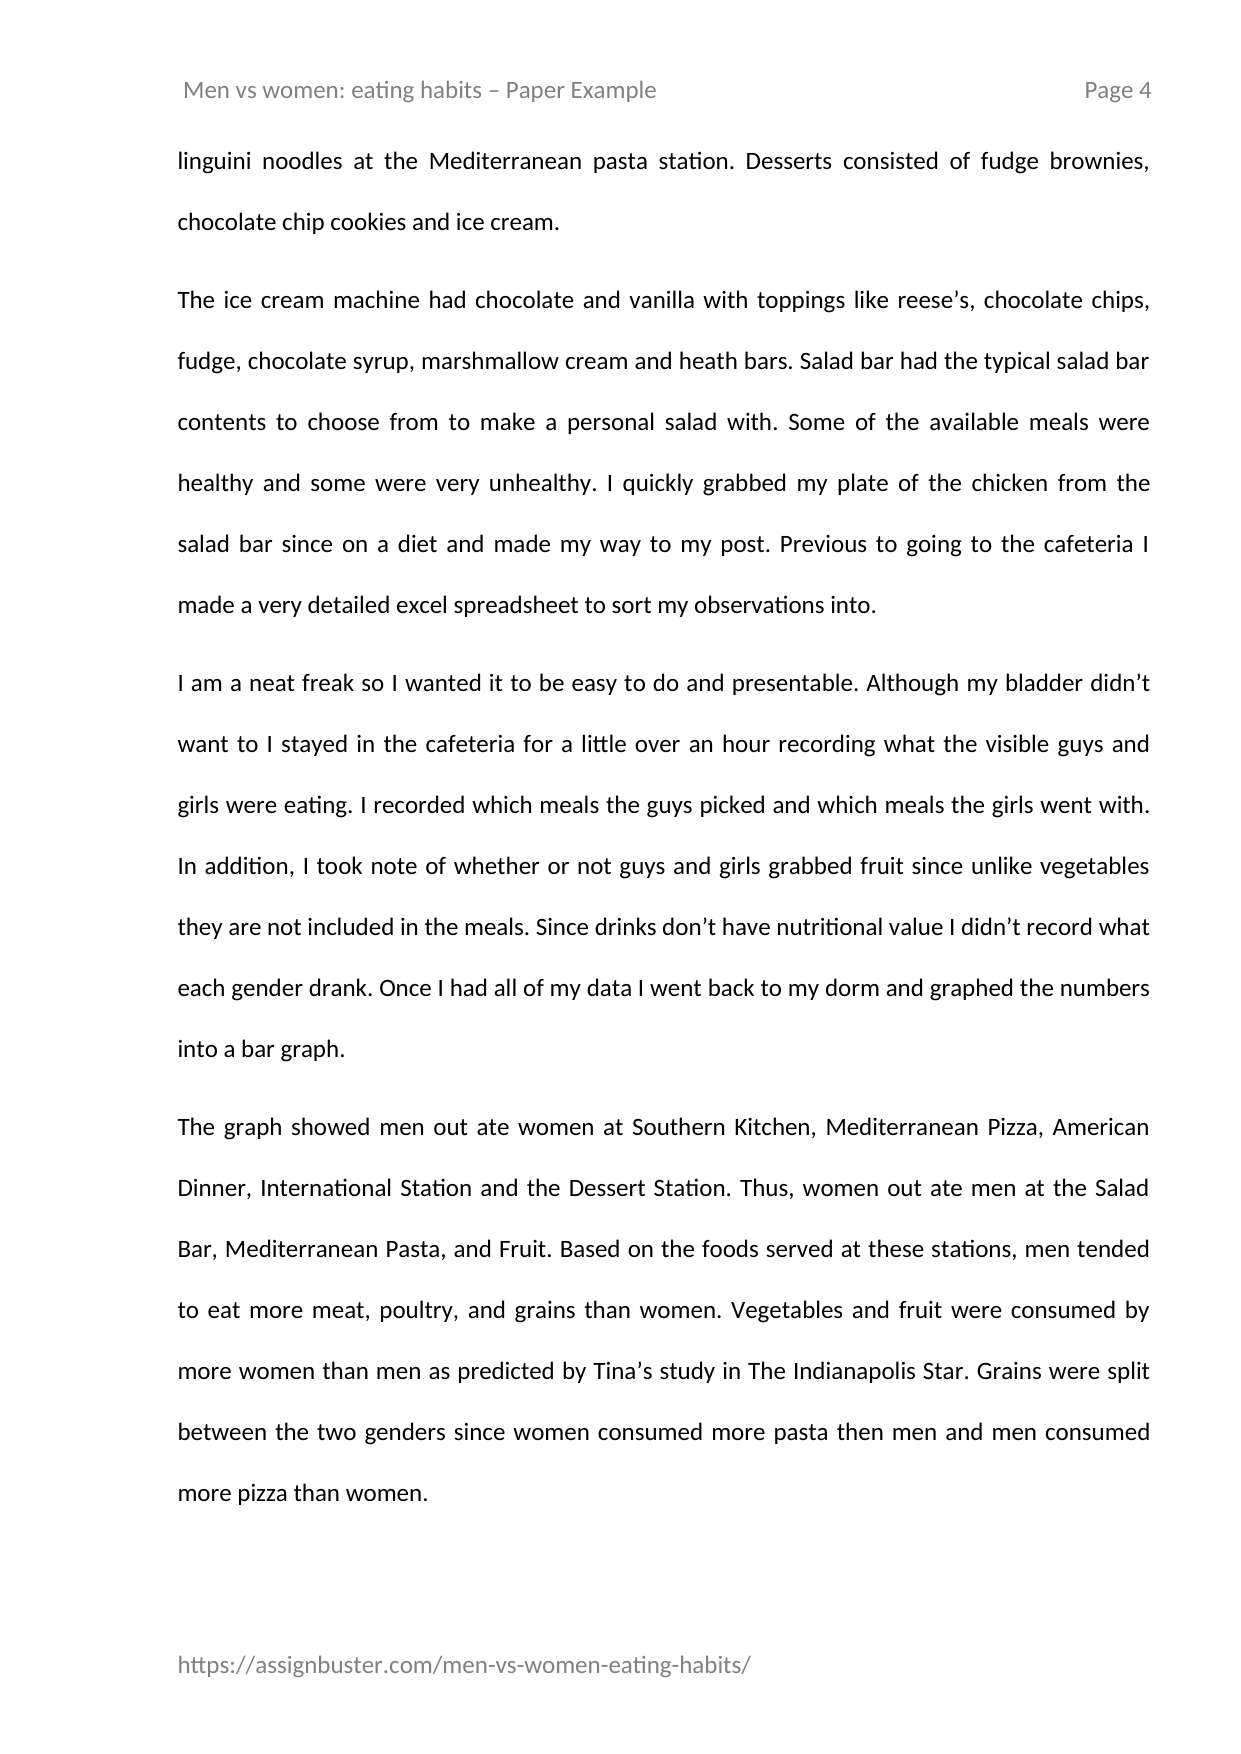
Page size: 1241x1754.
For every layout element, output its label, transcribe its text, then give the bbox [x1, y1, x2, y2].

text The ice cream machine had chocolate and vanilla with toppings like reese’s, chocolate chips, fudge, chocolate syrup, marshmallow cream and heath bars. Salad bar had the typical salad bar contents to choose from to make a personal salad with. Some of the available meals were healthy and some were very unhealthy. I quickly grabbed my plate of the chicken from the salad bar since on a diet and made my way to my post. Previous to going to the cafeteria I made a very detailed excel spreadsheet to sort my observations into. [177, 284, 1152, 619]
text I am a neat freak so I wanted it to be easy to do and presentable. Although my bladder didn’t want to I stayed in the cafeteria for a little over an hour recording what the visible guys and girls were eating. I recorded which meals the guys picked and which meals the girls went with. In addition, I took note of whether or not guys and girls grabbed fruit since unlike vegetables they are not included in the meals. Since drinks don’t have nutritional value I didn’t record what each gender drank. Once I had all of my data I went back to my dorm and graphed the numbers into a bar graph. [177, 667, 1152, 1063]
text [177, 145, 1152, 237]
text The graph showed men out ate women at Southern Kitchen, Mediterranean Pizza, American Dinner, International Station and the Dessert Station. Thus, women out ate men at the Salad Bar, Mediterranean Pasta, and Fruit. Based on the foods served at these stations, men tended to eat more meat, poultry, and grains than women. Vegetables and fruit were consumed by more women than men as predicted by Tina’s study in The Indianapolis Star. Grains were split between the two genders since women consumed more pasta then men and men consumed more pizza than women. [177, 1111, 1152, 1507]
